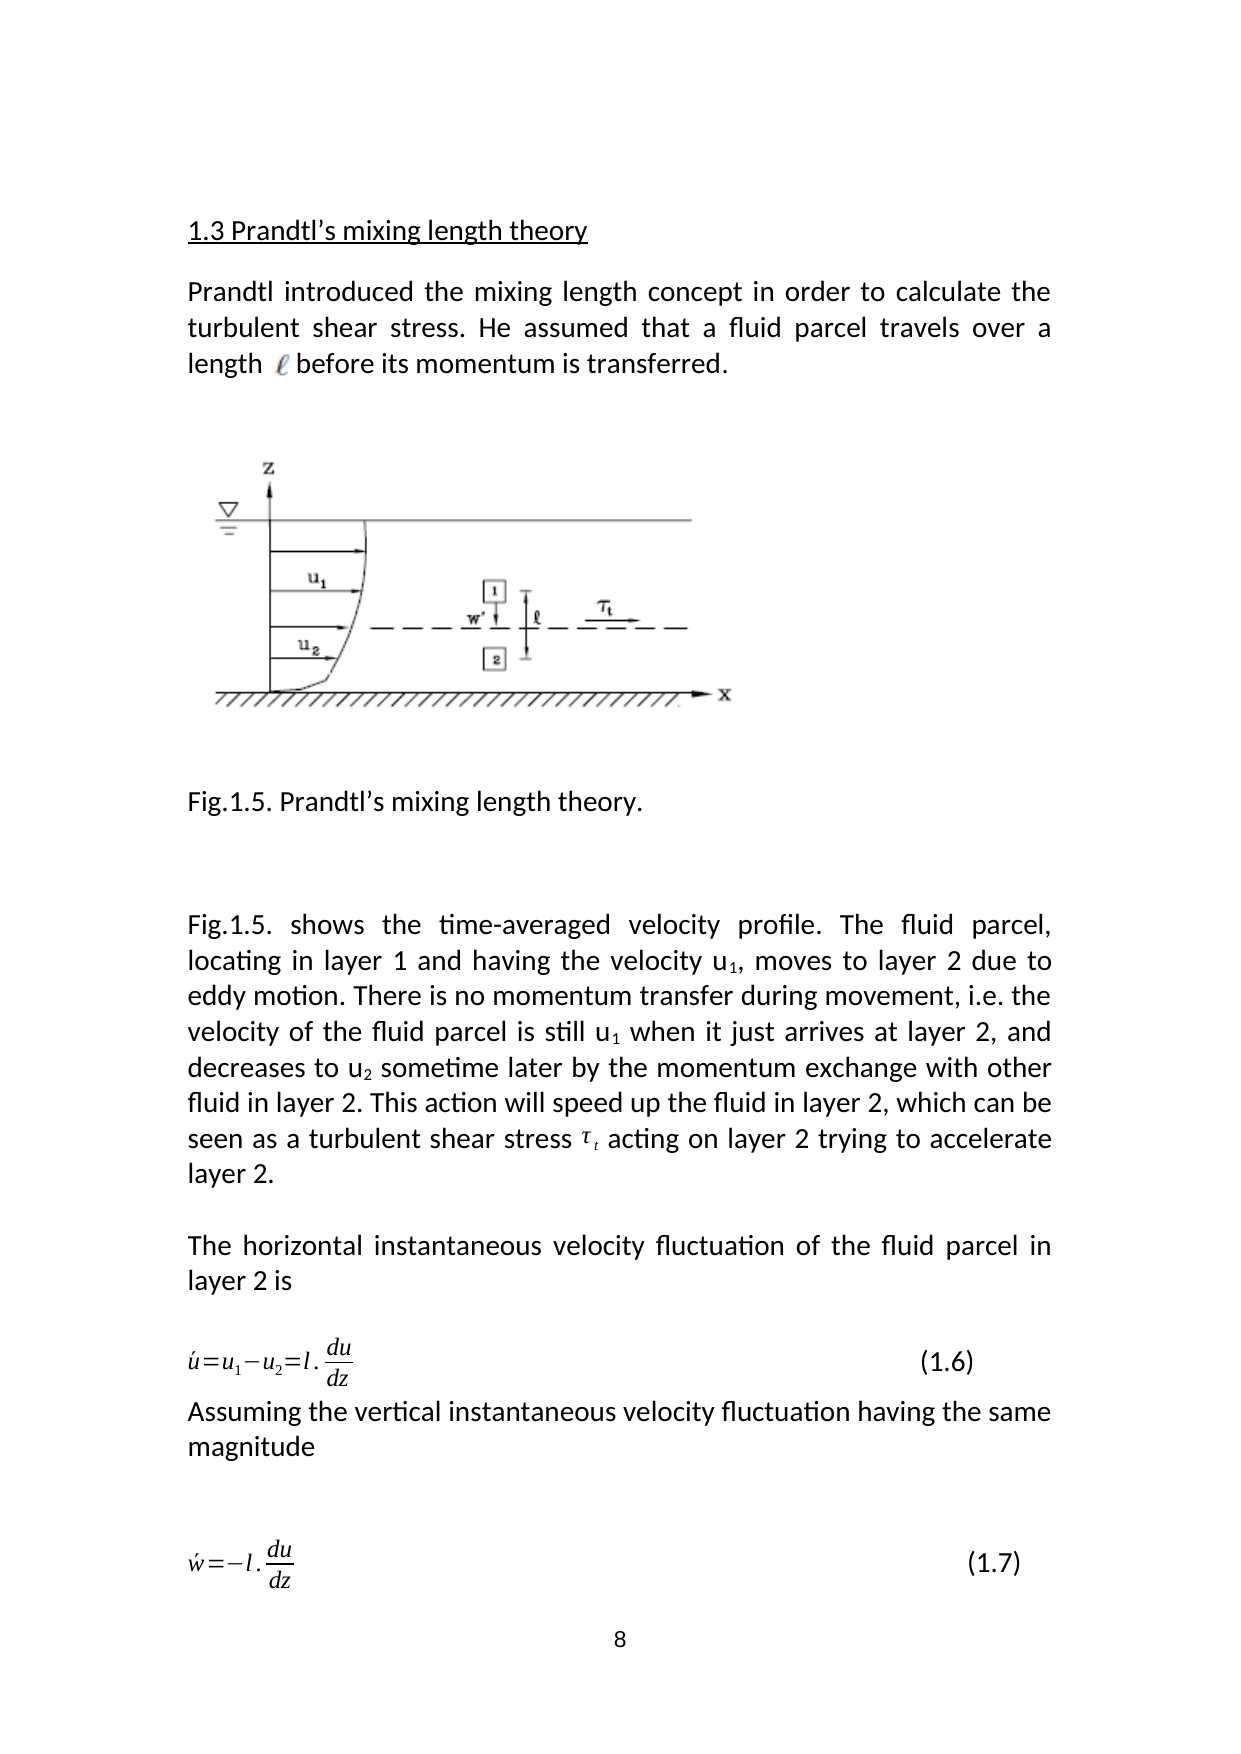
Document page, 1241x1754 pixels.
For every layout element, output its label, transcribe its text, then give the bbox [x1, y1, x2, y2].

text Fig.1.5. shows the time-averaged velocity profile. The fluid parcel, locating in layer 1 and having the velocity u1, moves to layer 2 due to eddy motion. There is no momentum transfer during movement, i.e. the velocity of the fluid parcel is still u1 when it just arrives at layer 2, and decreases to u2 sometime later by the momentum exchange with other fluid in layer 2. This action will speed up the fluid in layer 2, which can be seen as a turbulent shear stress acting on layer 2 trying to accelerate layer 2. [187, 906, 1053, 1191]
text The horizontal instantaneous velocity fluctuation of the fluid parcel in layer 2 is [187, 1227, 1053, 1298]
text Assuming the vertical instantaneous velocity fluctuation having the same magnitude [187, 1393, 1053, 1464]
text (1.6) [187, 1334, 1053, 1393]
text (1.7) [187, 1535, 1053, 1594]
text Prandtl introduced the mixing length concept in order to calculate the turbulent shear stress. He assumed that a fluid parcel travels over a length before its momentum is transferred. [187, 273, 1053, 380]
text 1.3 Prandtl’s mixing length theory [187, 212, 1053, 247]
text Fig.1.5. Prandtl’s mixing length theory. [187, 783, 1053, 818]
